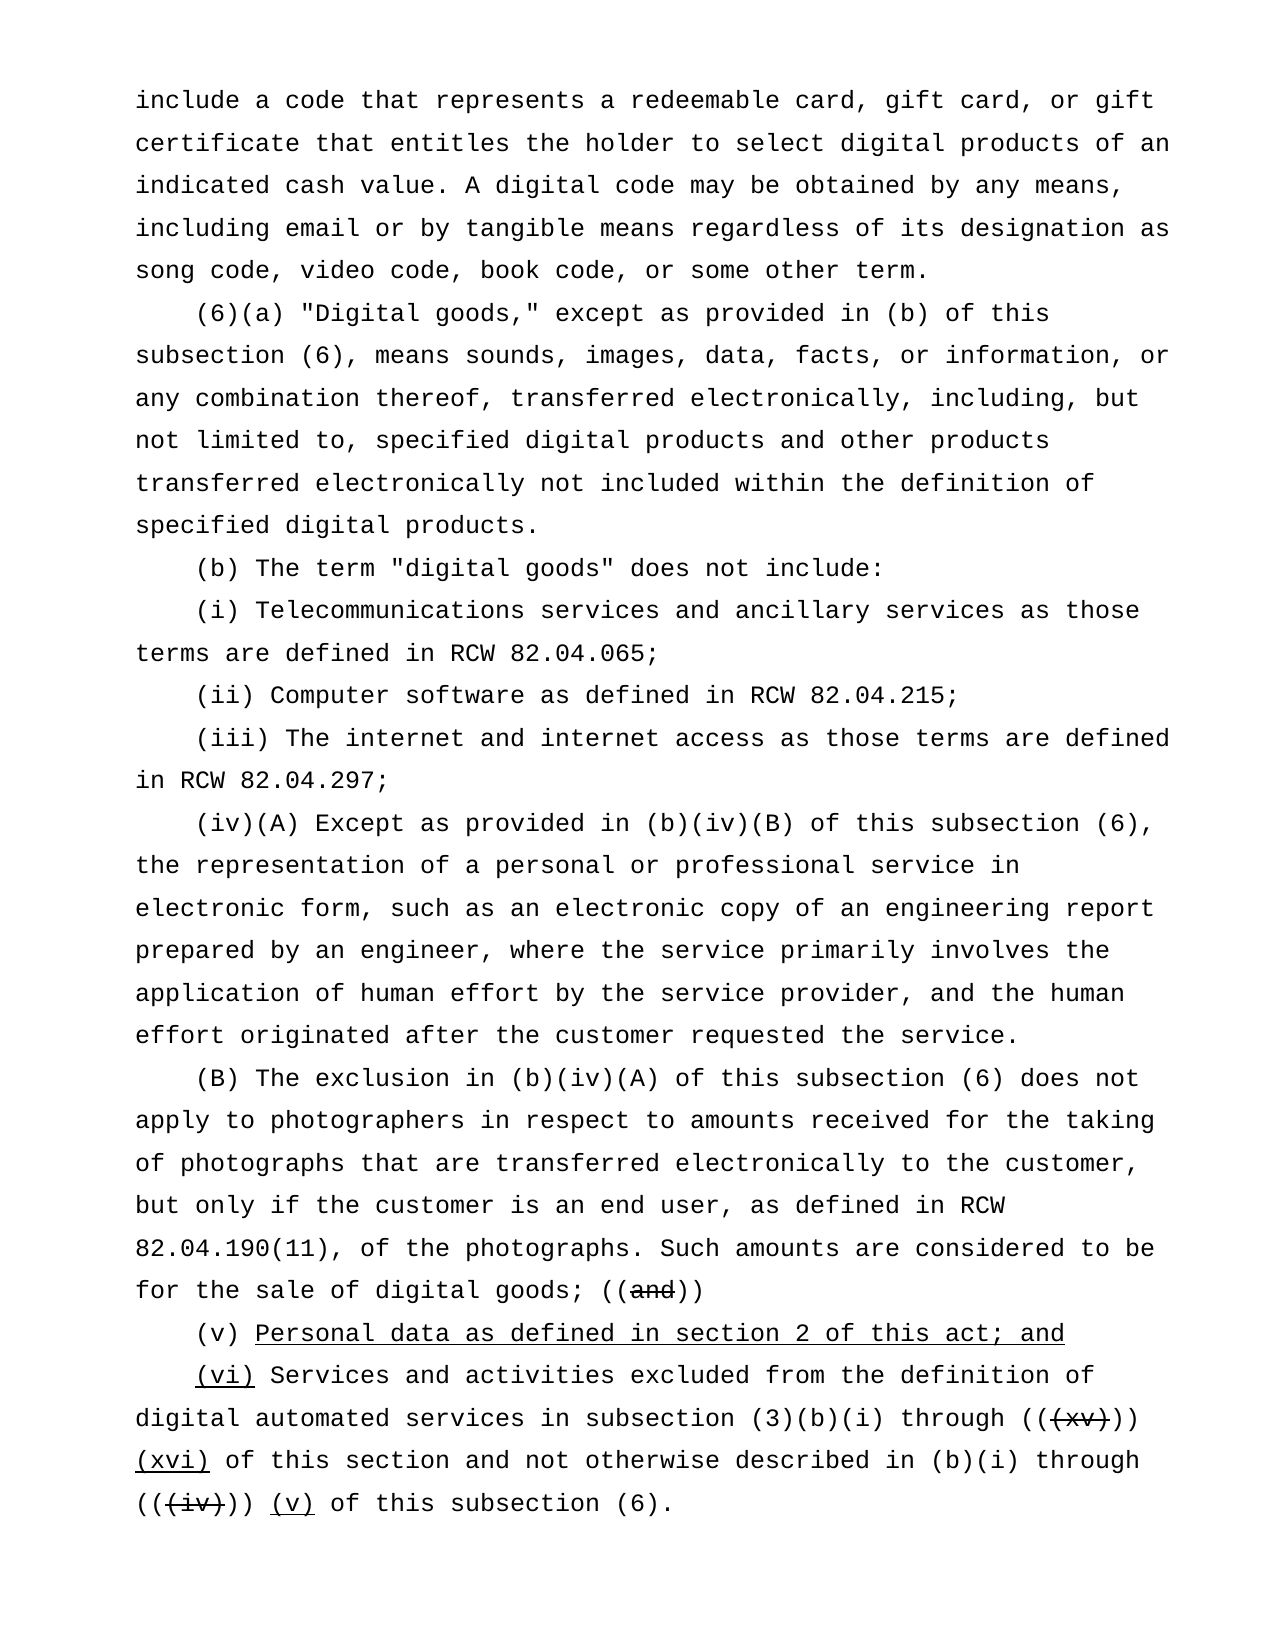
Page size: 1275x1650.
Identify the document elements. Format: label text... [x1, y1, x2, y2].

text (ii) Computer software as defined in RCW 82.04.215; [135, 670, 1170, 712]
text (iv)(A) Except as provided in (b)(iv)(B) of this subsection (6), the representation of a personal or professional service in electronic form, such as an electronic copy of an engineering report prepared by an engineer, where the service primarily involves the application of human effort by the service provider, and the human effort originated after the customer requested the service. [135, 797, 1170, 1052]
text (iii) The internet and internet access as those terms are defined in RCW 82.04.297; [135, 712, 1170, 797]
text (i) Telecommunications services and ancillary services as those terms are defined in RCW 82.04.065; [135, 585, 1170, 670]
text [135, 75, 1170, 287]
text (6)(a) "Digital goods," except as provided in (b) of this subsection (6), means sounds, images, data, facts, or information, or any combination thereof, transferred electronically, including, but not limited to, specified digital products and other products transferred electronically not included within the definition of specified digital products. [135, 287, 1170, 542]
text (B) The exclusion in (b)(iv)(A) of this subsection (6) does not apply to photographers in respect to amounts received for the taking of photographs that are transferred electronically to the customer, but only if the customer is an end user, as defined in RCW 82.04.190(11), of the photographs. Such amounts are considered to be for the sale of digital goods; ((and)) [135, 1052, 1170, 1307]
text (vi) Services and activities excluded from the definition of digital automated services in subsection (3)(b)(i) through (((xv))) (xvi) of this section and not otherwise described in (b)(i) through (((iv))) (v) of this subsection (6). [135, 1350, 1170, 1520]
text (v) Personal data as defined in section 2 of this act; and [135, 1307, 1170, 1350]
text (b) The term "digital goods" does not include: [135, 542, 1170, 585]
